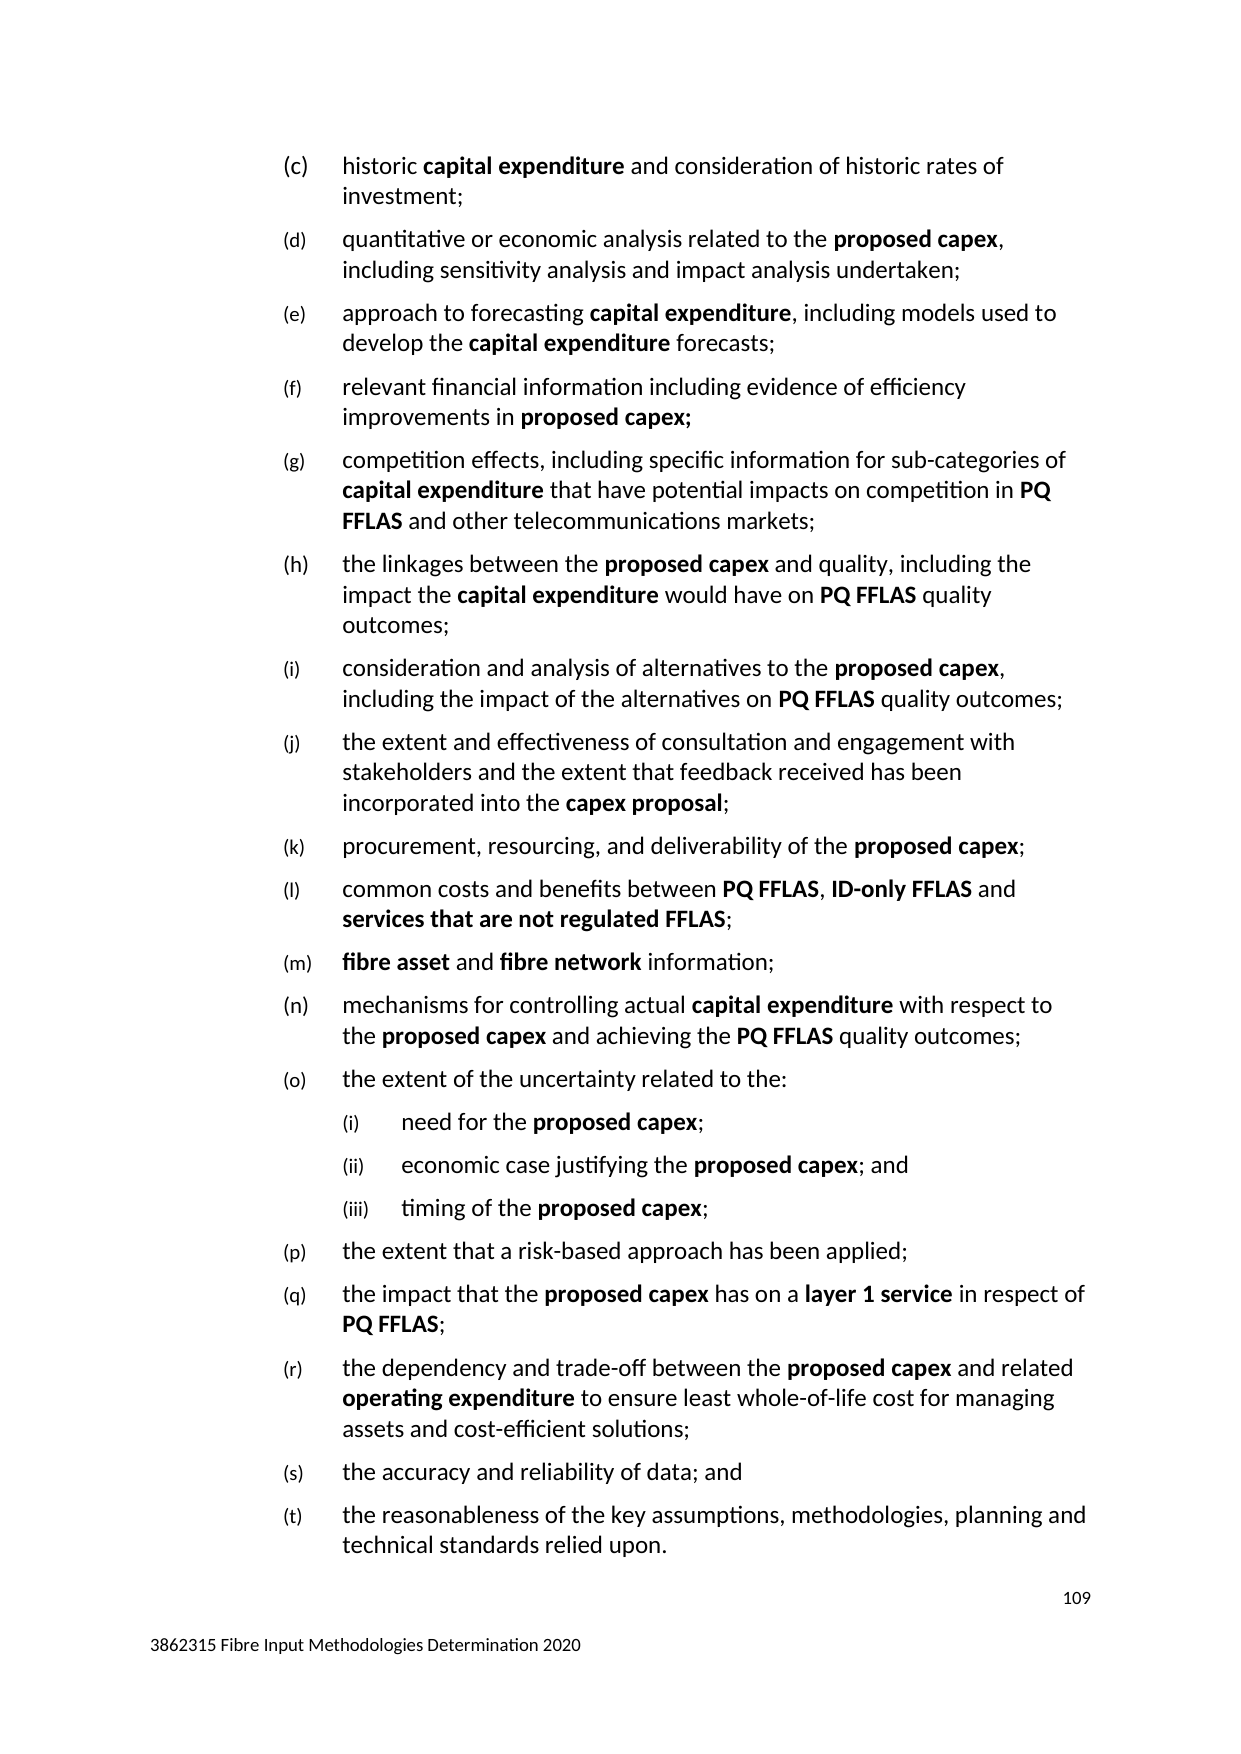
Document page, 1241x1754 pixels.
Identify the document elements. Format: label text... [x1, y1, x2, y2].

subtitle competition effects, including specific information for sub-categories of capital expenditure that have potential impacts on competition in PQ FFLAS and other telecommunications markets; [283, 444, 1090, 536]
subtitle the reasonableness of the key assumptions, methodologies, planning and technical standards relied upon. [283, 1499, 1090, 1560]
subtitle consideration and analysis of alternatives to the proposed capex, including the impact of the alternatives on PQ FFLAS quality outcomes; [283, 652, 1090, 713]
subtitle procurement, resourcing, and deliverability of the proposed capex; [283, 830, 1090, 860]
subtitle the accuracy and reliability of data; and [283, 1456, 1090, 1486]
subtitle approach to forecasting capital expenditure, including models used to develop the capital expenditure forecasts; [283, 297, 1090, 358]
subtitle relevant financial information including evidence of efficiency improvements in proposed capex; [283, 371, 1090, 432]
subtitle the extent and effectiveness of consultation and engagement with stakeholders and the extent that feedback received has been incorporated into the capex proposal; [283, 726, 1090, 817]
subtitle timing of the proposed capex; [342, 1192, 1090, 1223]
subtitle fibre asset and fibre network information; [283, 946, 1090, 977]
subtitle the extent that a risk-based approach has been applied; [283, 1235, 1090, 1266]
subtitle the dependency and trade-off between the proposed capex and related operating expenditure to ensure least whole-of-life cost for managing assets and cost-efficient solutions; [283, 1352, 1090, 1443]
subtitle the linkages between the proposed capex and quality, including the impact the capital expenditure would have on PQ FFLAS quality outcomes; [283, 548, 1090, 640]
subtitle mechanisms for controlling actual capital expenditure with respect to the proposed capex and achieving the PQ FFLAS quality outcomes; [283, 989, 1090, 1051]
subtitle the impact that the proposed capex has on a layer 1 service in respect of PQ FFLAS; [283, 1278, 1090, 1339]
subtitle need for the proposed capex; [342, 1106, 1090, 1137]
subtitle common costs and benefits between PQ FFLAS, ID-only FFLAS and services that are not regulated FFLAS; [283, 873, 1090, 934]
subtitle economic case justifying the proposed capex; and [342, 1149, 1090, 1179]
subtitle quantitative or economic analysis related to the proposed capex, including sensitivity analysis and impact analysis undertaken; [283, 223, 1090, 284]
subtitle historic capital expenditure and consideration of historic rates of investment; [283, 150, 1090, 211]
subtitle the extent of the uncertainty related to the: [283, 1063, 1090, 1093]
